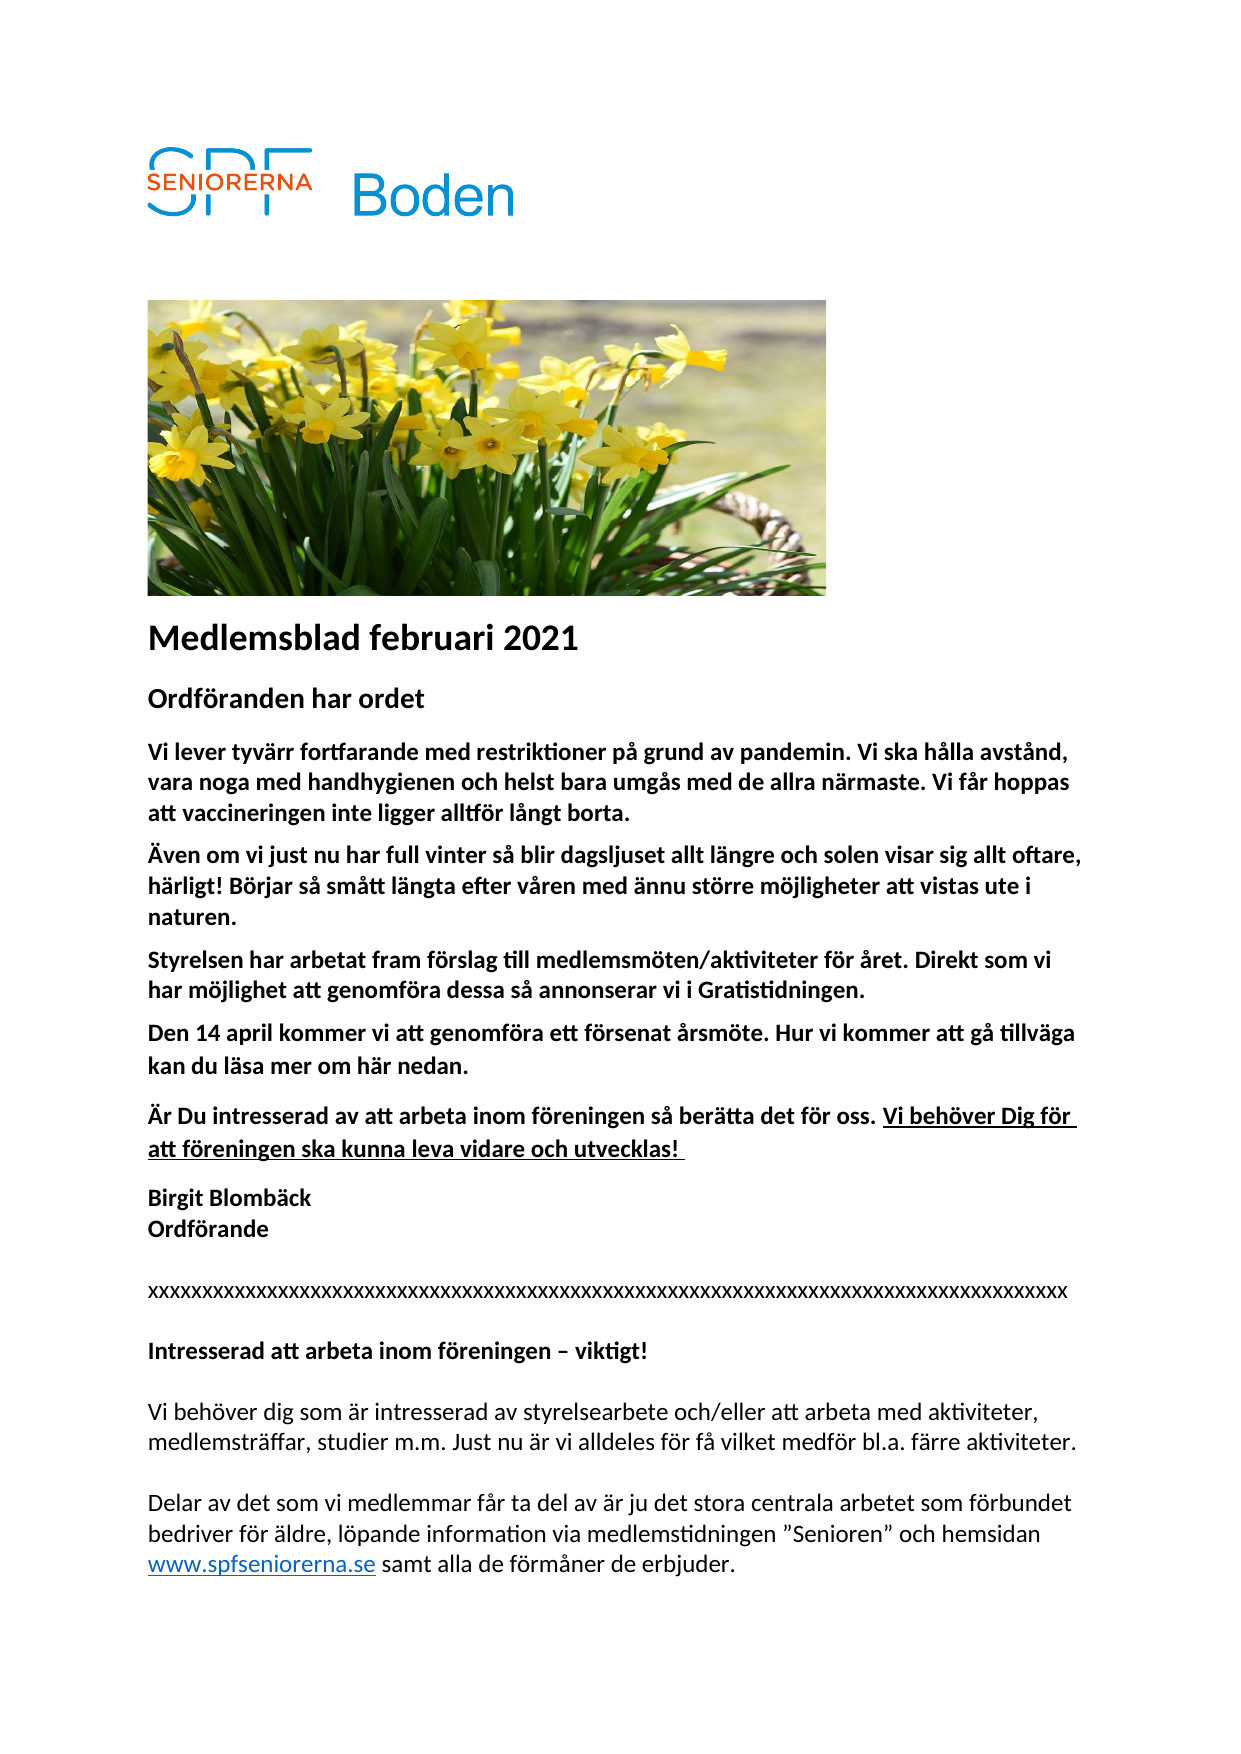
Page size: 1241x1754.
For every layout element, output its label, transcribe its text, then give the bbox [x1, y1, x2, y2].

text Den 14 april kommer vi att genomföra ett försenat årsmöte. Hur vi kommer att gå tillväga kan du läsa mer om här nedan. [148, 1017, 1093, 1081]
text Är Du intresserad av att arbeta inom föreningen så berätta det för oss. Vi behöver Dig för att föreningen ska kunna leva vidare och utvecklas! [148, 1100, 1093, 1163]
text Birgit Blombäck [148, 1182, 1093, 1213]
text Ordförande [148, 1213, 1093, 1243]
text xxxxxxxxxxxxxxxxxxxxxxxxxxxxxxxxxxxxxxxxxxxxxxxxxxxxxxxxxxxxxxxxxxxxxxxxxxxxxxxxxxxxx [148, 1274, 1093, 1304]
text Även om vi just nu har full vinter så blir dagsljuset allt längre och solen visar sig allt oftare, härligt! Börjar så smått längta efter våren med ännu större möjligheter att vistas ute i naturen. [148, 840, 1093, 931]
text Ordföranden har ordet [148, 681, 1093, 716]
picture [147, 300, 827, 596]
picture [147, 147, 516, 235]
text Delar av det som vi medlemmar får ta del av är ju det stora centrala arbetet som förbundet bedriver för äldre, löpande information via medlemstidningen ”Senioren” och hemsidan www.spfseniorerna.se samt alla de förmåner de erbjuder. [148, 1487, 1093, 1579]
text Vi lever tyvärr fortfarande med restriktioner på grund av pandemin. Vi ska hålla avstånd, vara noga med handhygienen och helst bara umgås med de allra närmaste. Vi får hoppas att vaccineringen inte ligger alltför långt borta. [148, 736, 1093, 827]
text Intresserad att arbeta inom föreningen – viktigt! [148, 1335, 1093, 1365]
text Vi behöver dig som är intresserad av styrelsearbete och/eller att arbeta med aktiviteter, medlemsträffar, studier m.m. Just nu är vi alldeles för få vilket medför bl.a. färre aktiviteter. [148, 1396, 1093, 1457]
text Medlemsblad februari 2021 [148, 614, 1093, 660]
text Styrelsen har arbetat fram förslag till medlemsmöten/aktiviteter för året. Direkt som vi har möjlighet att genomföra dessa så annonserar vi i Gratistidningen. [148, 944, 1093, 1005]
